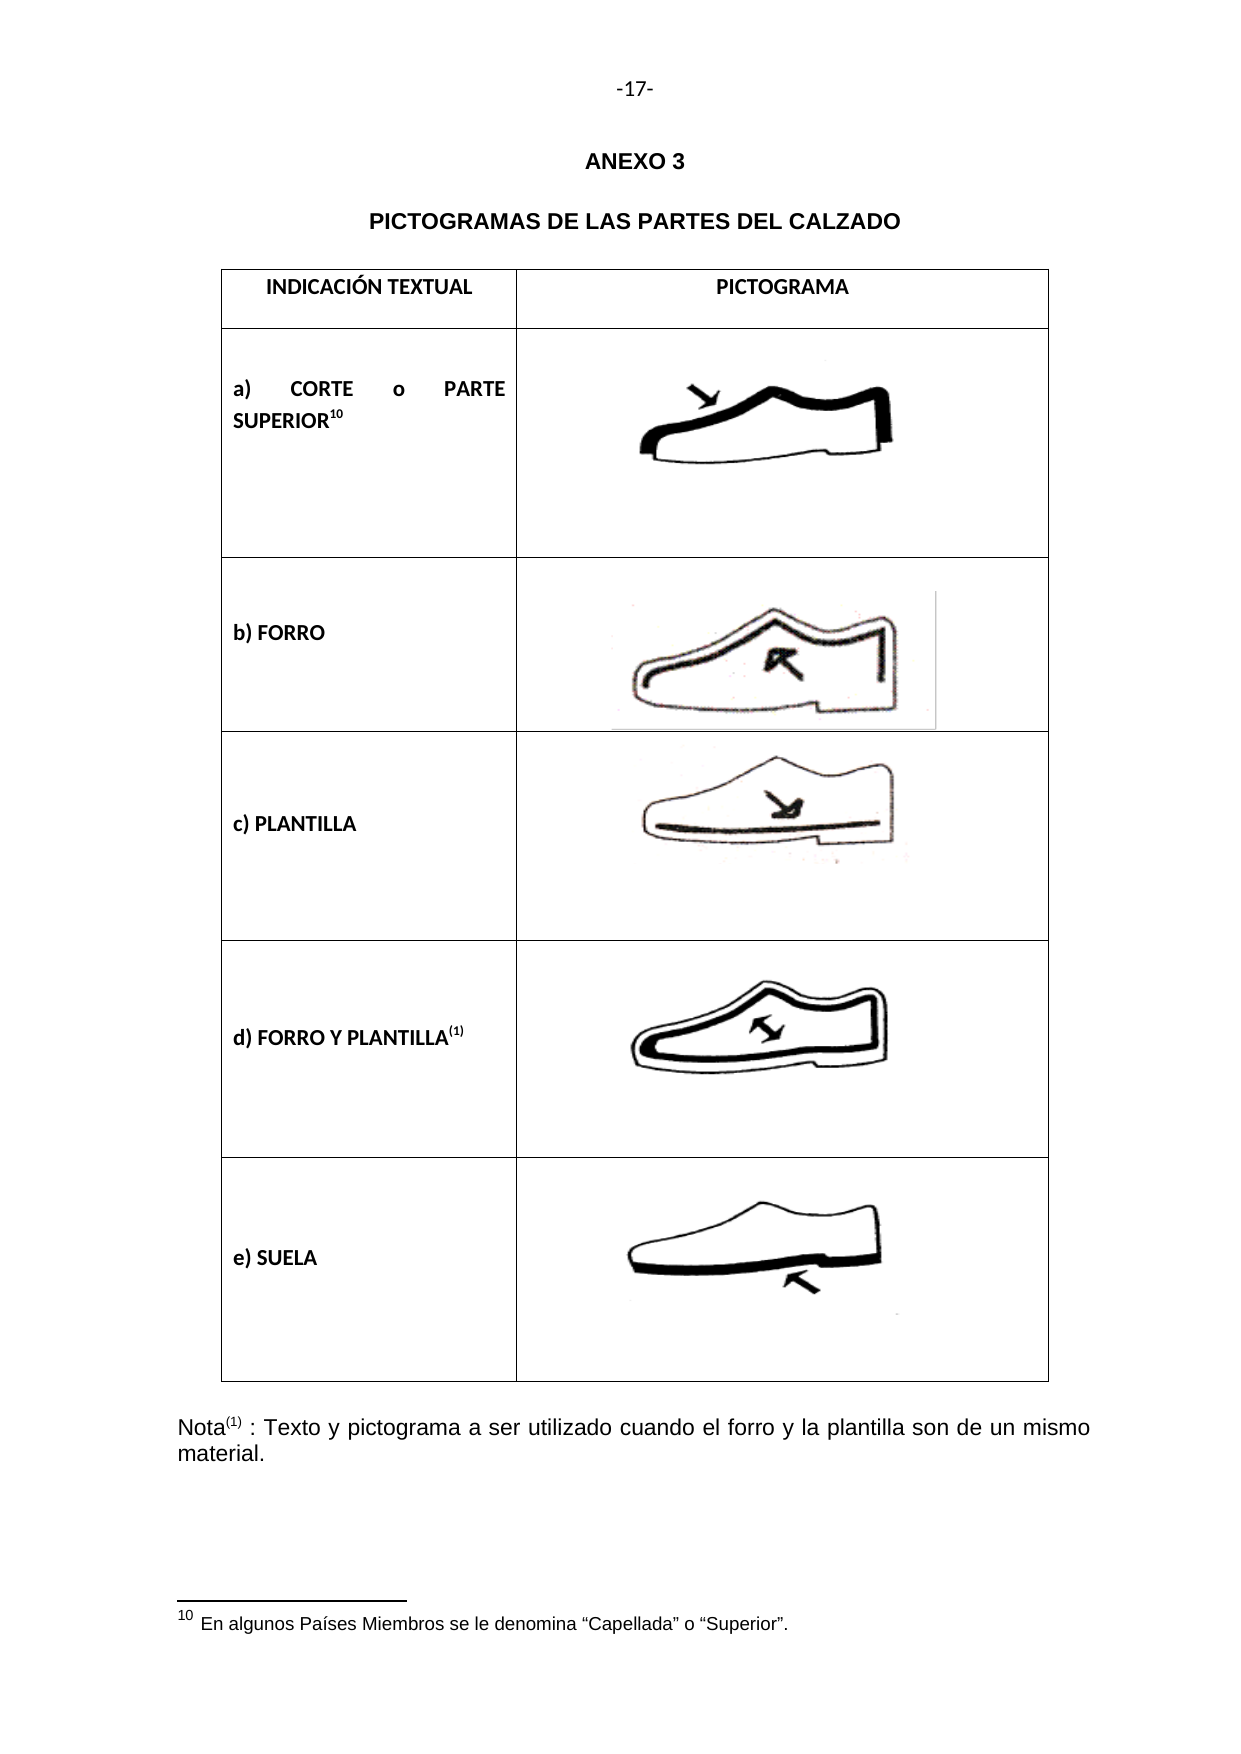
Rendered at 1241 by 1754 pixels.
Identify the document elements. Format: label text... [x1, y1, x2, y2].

table_cell a) CORTE o PARTE SUPERIOR [222, 329, 516, 557]
text Nota(1) : Texto y pictograma a ser utilizado cuando el forro y la plantilla son de un mismo material. [177, 1414, 1092, 1466]
table_cell [517, 941, 1048, 1157]
table_cell b) FORRO [222, 558, 516, 731]
picture [610, 341, 927, 501]
picture [599, 961, 909, 1101]
table_cell d) FORRO Y PLANTILLA(1) [222, 941, 516, 1157]
picture [621, 738, 931, 864]
table_cell [517, 558, 1048, 731]
table_cell [517, 1158, 1048, 1381]
table_cell [517, 732, 1048, 939]
table_header PICTOGRAMA [517, 270, 1048, 328]
table_cell [517, 329, 1048, 557]
table_cell e) SUELA [222, 1158, 516, 1381]
table_header INDICACIÓN TEXTUAL [222, 270, 516, 328]
table_cell c) PLANTILLA [222, 732, 516, 939]
text ANEXO 3 [177, 148, 1092, 174]
picture [611, 591, 938, 731]
text PICTOGRAMAS DE LAS PARTES DEL CALZADO [177, 208, 1092, 234]
